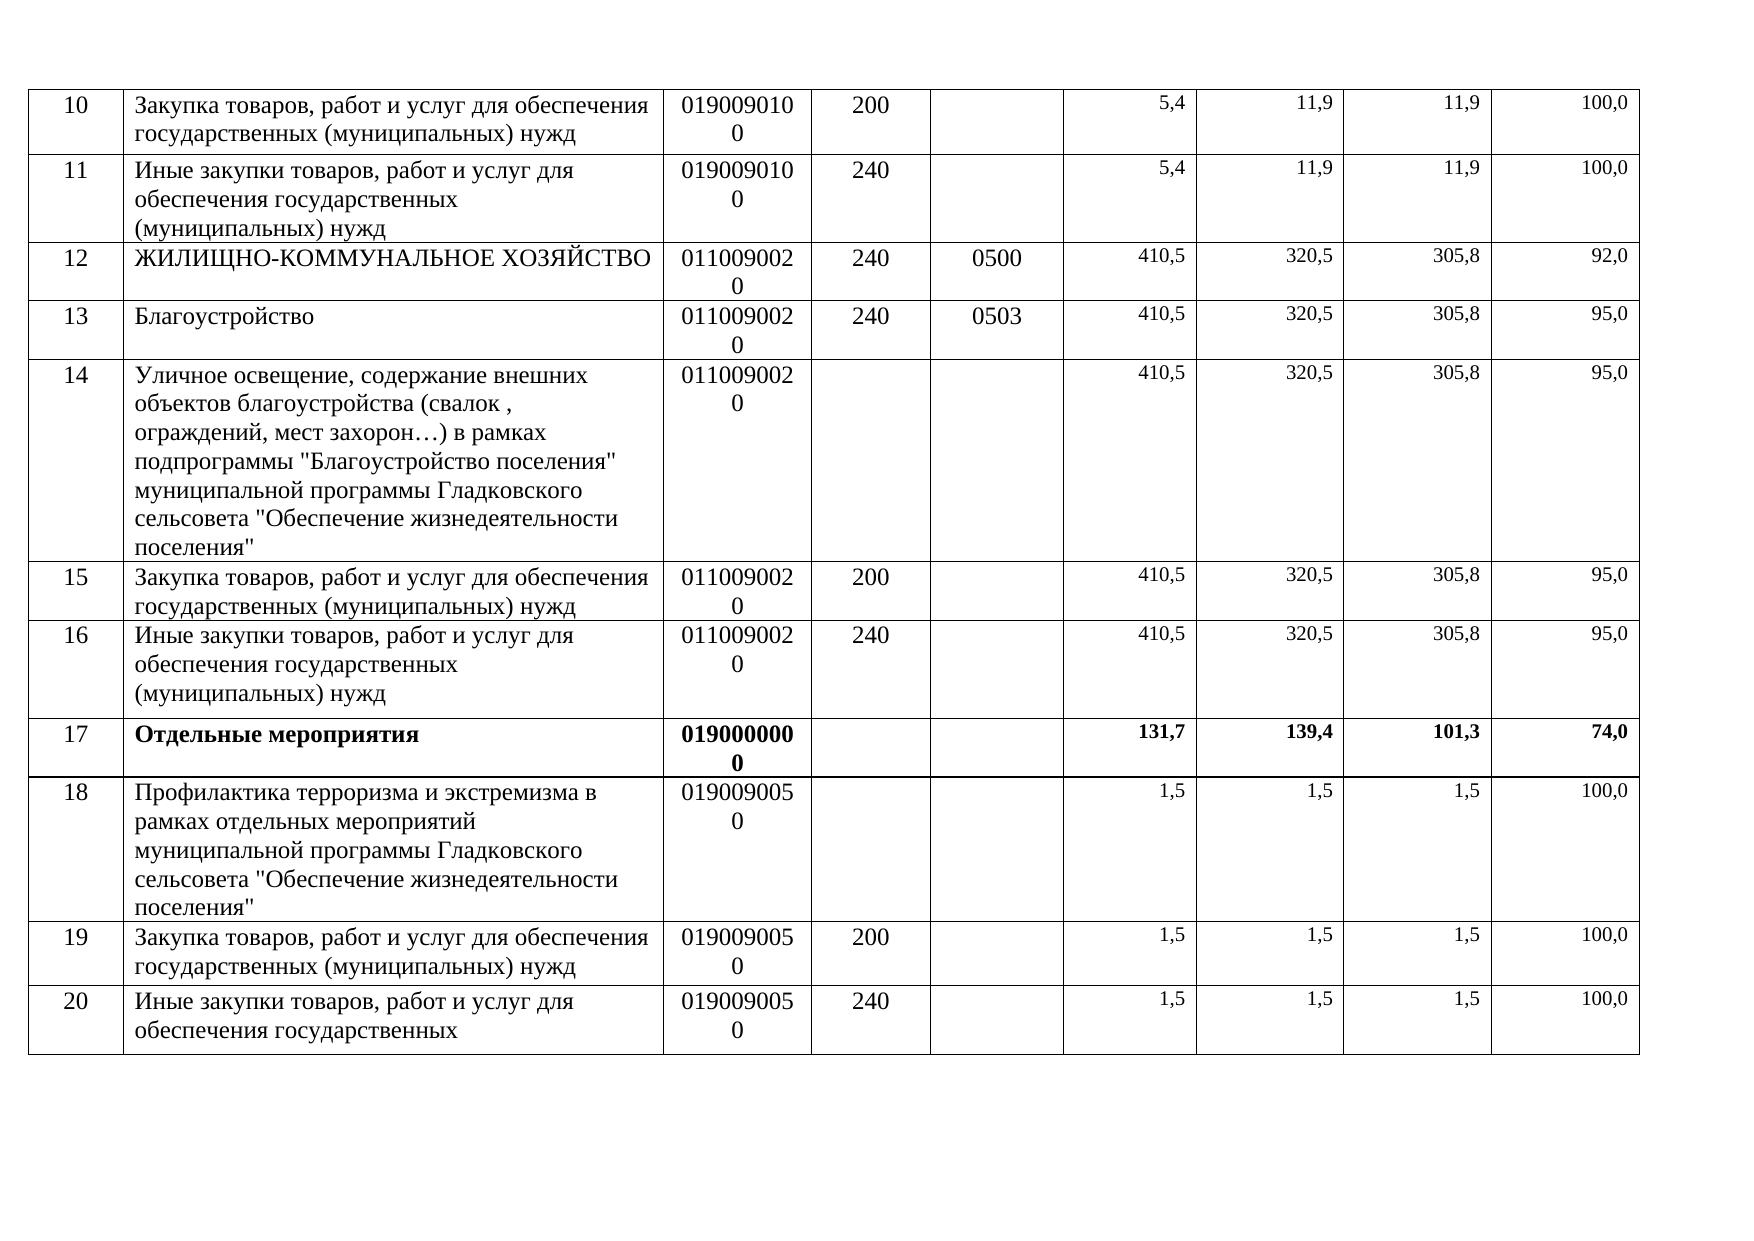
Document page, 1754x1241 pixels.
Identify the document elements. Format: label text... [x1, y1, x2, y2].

table_cell 1,5 [1197, 986, 1343, 1054]
table_cell Уличное освещение, содержание внешних объектов благоустройства (свалок , ограждений, мест захорон…) в рамках подпрограммы "Благоустройство поселения" муниципальной программы Гладковского сельсовета "Обеспечение жизнедеятельности поселения" [124, 360, 663, 561]
table_cell 410,5 [1064, 243, 1196, 300]
table_cell [931, 155, 1063, 242]
table_cell 100,0 [1492, 155, 1639, 242]
table_cell 74,0 [1492, 719, 1639, 776]
table_cell 19 [29, 922, 123, 985]
table_cell Профилактика терроризма и экстремизма в рамках отдельных мероприятий муниципальной программы Гладковского сельсовета "Обеспечение жизнедеятельности поселения" [124, 778, 663, 921]
table_cell 0190090100 [664, 155, 811, 242]
table_cell [931, 719, 1063, 776]
table_cell 15 [29, 562, 123, 619]
table_cell 0190090050 [664, 922, 811, 985]
table_cell 17 [29, 719, 123, 776]
table_cell 139,4 [1197, 719, 1343, 776]
table_cell 101,3 [1344, 719, 1491, 776]
table_cell 10 [29, 90, 123, 154]
table_cell Иные закупки товаров, работ и услуг для обеспечения государственных (муниципальных) нужд [124, 155, 663, 242]
table_cell 320,5 [1197, 301, 1343, 359]
table_cell 240 [812, 986, 930, 1054]
table_cell 240 [812, 243, 930, 300]
table_cell 305,8 [1344, 621, 1491, 718]
table_cell 11 [29, 155, 123, 242]
table_cell [931, 562, 1063, 619]
table_cell 0110090020 [664, 301, 811, 359]
table_cell 95,0 [1492, 621, 1639, 718]
table_cell 305,8 [1344, 360, 1491, 561]
table_cell 1,5 [1197, 922, 1343, 985]
table_cell 410,5 [1064, 360, 1196, 561]
table_cell 0190090050 [664, 986, 811, 1054]
table_cell 95,0 [1492, 360, 1639, 561]
table_cell 0190090100 [664, 90, 811, 154]
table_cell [124, 986, 663, 1054]
table_cell Закупка товаров, работ и услуг для обеспечения государственных (муниципальных) нужд [124, 922, 663, 985]
table_cell 14 [29, 360, 123, 561]
table_cell 0110090020 [664, 621, 811, 718]
table_cell 0110090020 [664, 360, 811, 561]
table_cell [812, 360, 930, 561]
table_cell 1,5 [1064, 922, 1196, 985]
table_cell 240 [812, 621, 930, 718]
table_cell 410,5 [1064, 562, 1196, 619]
table_cell 0190090050 [664, 778, 811, 921]
table_cell 11,9 [1197, 155, 1343, 242]
table_cell Закупка товаров, работ и услуг для обеспечения государственных (муниципальных) нужд [124, 562, 663, 619]
table_cell 1,5 [1344, 922, 1491, 985]
table_cell [931, 778, 1063, 921]
table_cell 5,4 [1064, 90, 1196, 154]
table_cell [812, 719, 930, 776]
table_cell 95,0 [1492, 301, 1639, 359]
table_cell 0110090020 [664, 243, 811, 300]
table_cell 0500 [931, 243, 1063, 300]
table_cell 13 [29, 301, 123, 359]
table_cell 1,5 [1344, 986, 1491, 1054]
table_cell 11,9 [1344, 155, 1491, 242]
table_cell Иные закупки товаров, работ и услуг для обеспечения государственных (муниципальных) нужд [124, 621, 663, 718]
table_cell 0190000000 [664, 719, 811, 776]
table_cell 100,0 [1492, 90, 1639, 154]
table_cell 320,5 [1197, 621, 1343, 718]
table_cell 20 [29, 986, 123, 1054]
table_cell 320,5 [1197, 243, 1343, 300]
table_cell 410,5 [1064, 621, 1196, 718]
table_cell 11,9 [1197, 90, 1343, 154]
table_cell Благоустройство [124, 301, 663, 359]
table_cell 92,0 [1492, 243, 1639, 300]
table_cell [931, 986, 1063, 1054]
table_cell 240 [812, 155, 930, 242]
table_cell [931, 922, 1063, 985]
table_cell 305,8 [1344, 301, 1491, 359]
table_cell 240 [812, 301, 930, 359]
table_cell 100,0 [1492, 922, 1639, 985]
table_cell [931, 360, 1063, 561]
table_cell ЖИЛИЩНО-КОММУНАЛЬНОЕ ХОЗЯЙСТВО [124, 243, 663, 300]
table_cell 320,5 [1197, 562, 1343, 619]
table_cell Закупка товаров, работ и услуг для обеспечения государственных (муниципальных) нужд [124, 90, 663, 154]
table_cell 410,5 [1064, 301, 1196, 359]
table_cell 100,0 [1492, 778, 1639, 921]
table_cell 1,5 [1197, 778, 1343, 921]
table_cell 100,0 [1492, 986, 1639, 1054]
table_cell 305,8 [1344, 562, 1491, 619]
table_cell [931, 90, 1063, 154]
table_cell 320,5 [1197, 360, 1343, 561]
table_cell 131,7 [1064, 719, 1196, 776]
table_cell 18 [29, 778, 123, 921]
table_cell Отдельные мероприятия [124, 719, 663, 776]
table_cell 200 [812, 922, 930, 985]
table_cell 5,4 [1064, 155, 1196, 242]
table_cell [812, 778, 930, 921]
table_cell 1,5 [1064, 986, 1196, 1054]
table_cell [931, 621, 1063, 718]
table_cell 305,8 [1344, 243, 1491, 300]
table_cell 200 [812, 90, 930, 154]
table_cell 1,5 [1064, 778, 1196, 921]
table_cell 200 [812, 562, 930, 619]
table_cell 11,9 [1344, 90, 1491, 154]
table_cell 16 [29, 621, 123, 718]
table_cell 0110090020 [664, 562, 811, 619]
table_cell 0503 [931, 301, 1063, 359]
table_cell 1,5 [1344, 778, 1491, 921]
table_cell 95,0 [1492, 562, 1639, 619]
table_cell 12 [29, 243, 123, 300]
